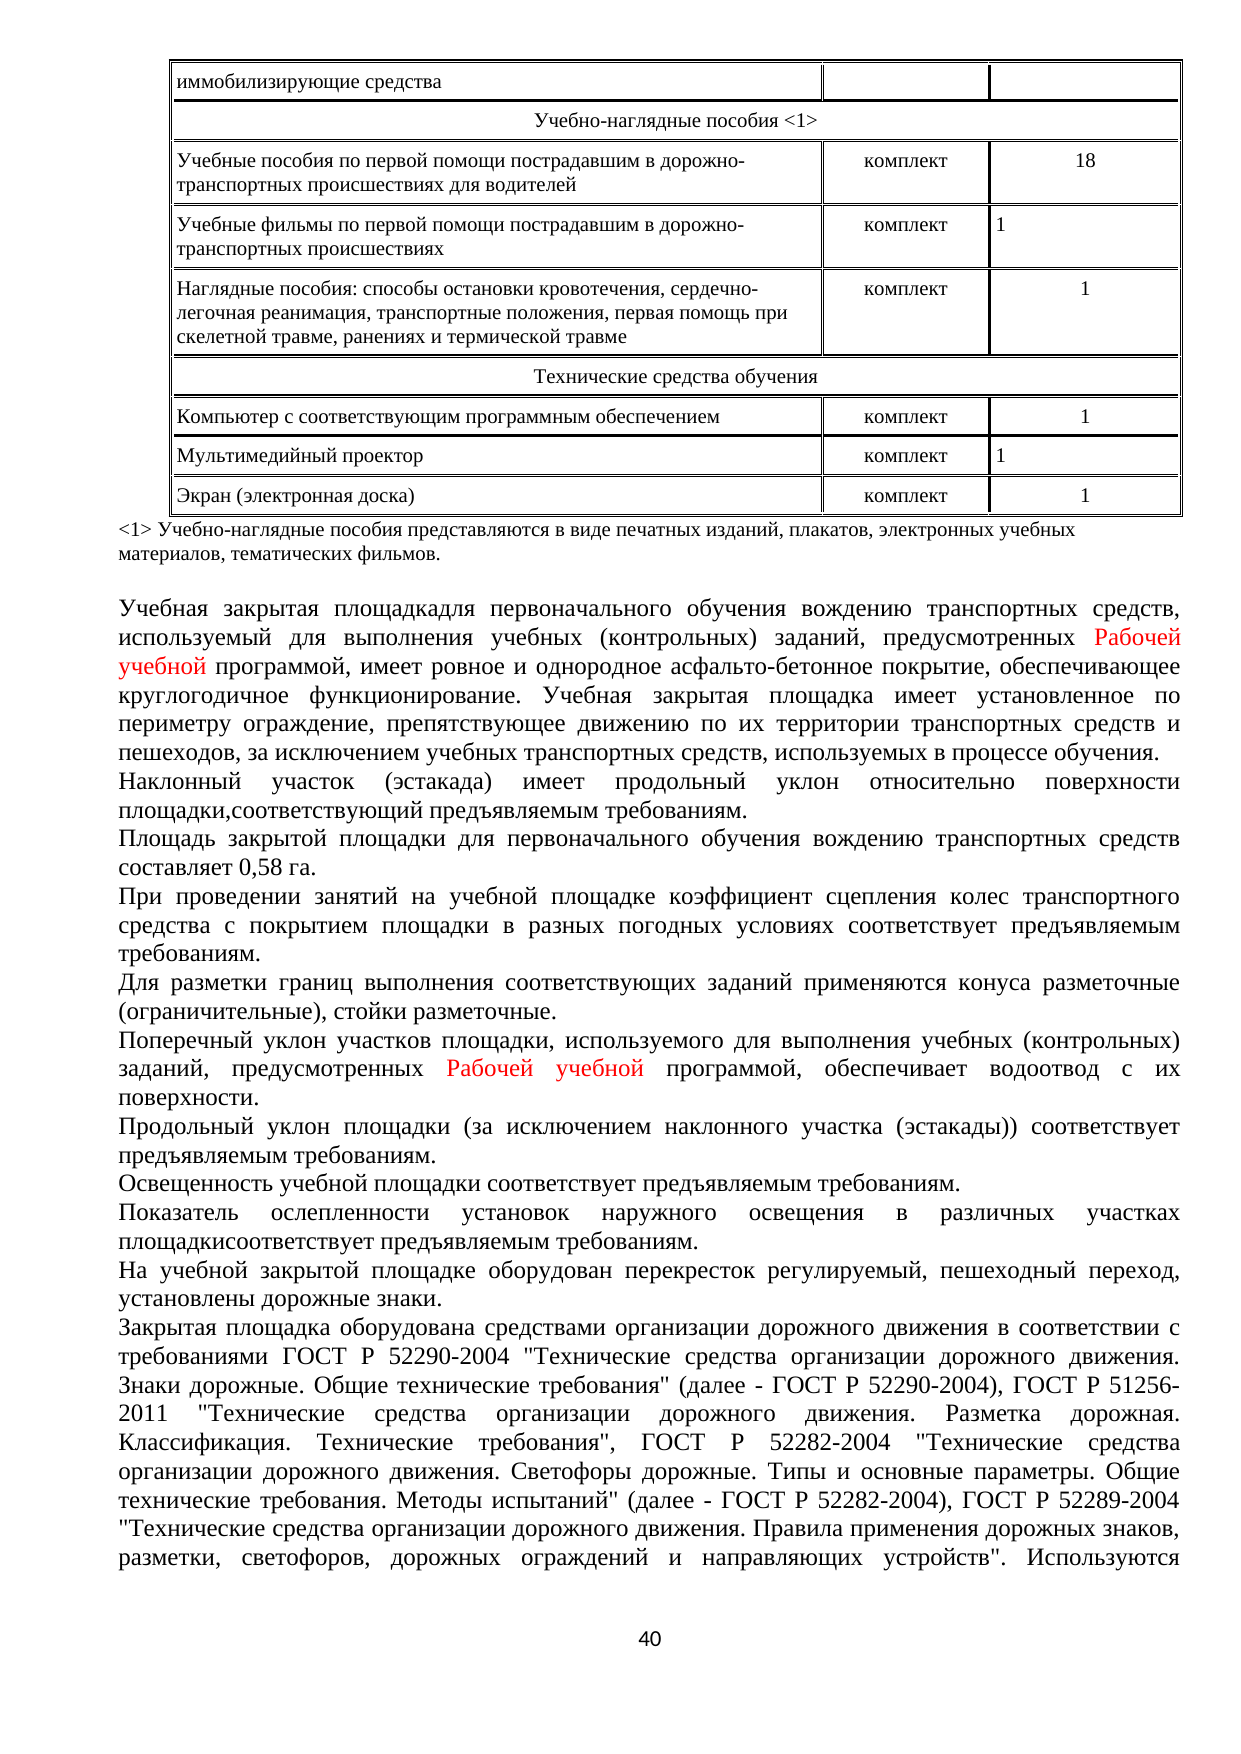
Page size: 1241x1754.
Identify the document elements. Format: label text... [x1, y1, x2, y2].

text Продольный уклон площадки (за исключением наклонного участка (эстакады)) соответствует предъявляемым требованиям. [118, 1111, 1181, 1168]
text <1> Учебно-наглядные пособия представляются в виде печатных изданий, плакатов, электронных учебных материалов, тематических фильмов. [118, 517, 1181, 565]
text Площадь закрытой площадки для первоначального обучения вождению транспортных средств составляет 0,58 га. [118, 823, 1181, 881]
text Учебная закрытая площадкадля первоначального обучения вождению транспортных средств, используемый для выполнения учебных (контрольных) заданий, предусмотренных Рабочей учебной программой, имеет ровное и однородное асфальто-бетонное покрытие, обеспечивающее круглогодичное функционирование. Учебная закрытая площадка имеет установленное по периметру ограждение, препятствующее движению по их территории транспортных средств и пешеходов, за исключением учебных транспортных средств, используемых в процессе обучения. [118, 593, 1181, 766]
text Показатель ослепленности установок наружного освещения в различных участках площадкисоответствует предъявляемым требованиям. [118, 1197, 1181, 1255]
text Поперечный уклон участков площадки, используемого для выполнения учебных (контрольных) заданий, предусмотренных Рабочей учебной программой, обеспечивает водоотвод с их поверхности. [118, 1025, 1181, 1111]
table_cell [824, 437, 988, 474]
text Наклонный участок (эстакада) имеет продольный уклон относительно поверхности площадки,соответствующий предъявляемым требованиям. [118, 766, 1181, 823]
text При проведении занятий на учебной площадке коэффициент сцепления колес транспортного средства с покрытием площадки в разных погодных условиях соответствует предъявляемым требованиям. [118, 881, 1181, 967]
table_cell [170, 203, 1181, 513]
text Освещенность учебной площадки соответствует предъявляемым требованиям. [118, 1168, 1181, 1197]
text На учебной закрытой площадке оборудован перекресток регулируемый, пешеходный переход, установлены дорожные знаки. [118, 1255, 1181, 1312]
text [118, 1312, 1181, 1571]
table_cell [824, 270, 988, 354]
text Для разметки границ выполнения соответствующих заданий применяются конуса разметочные (ограничительные), стойки разметочные. [118, 967, 1181, 1025]
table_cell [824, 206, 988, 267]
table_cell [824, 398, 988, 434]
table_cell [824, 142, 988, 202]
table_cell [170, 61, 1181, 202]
